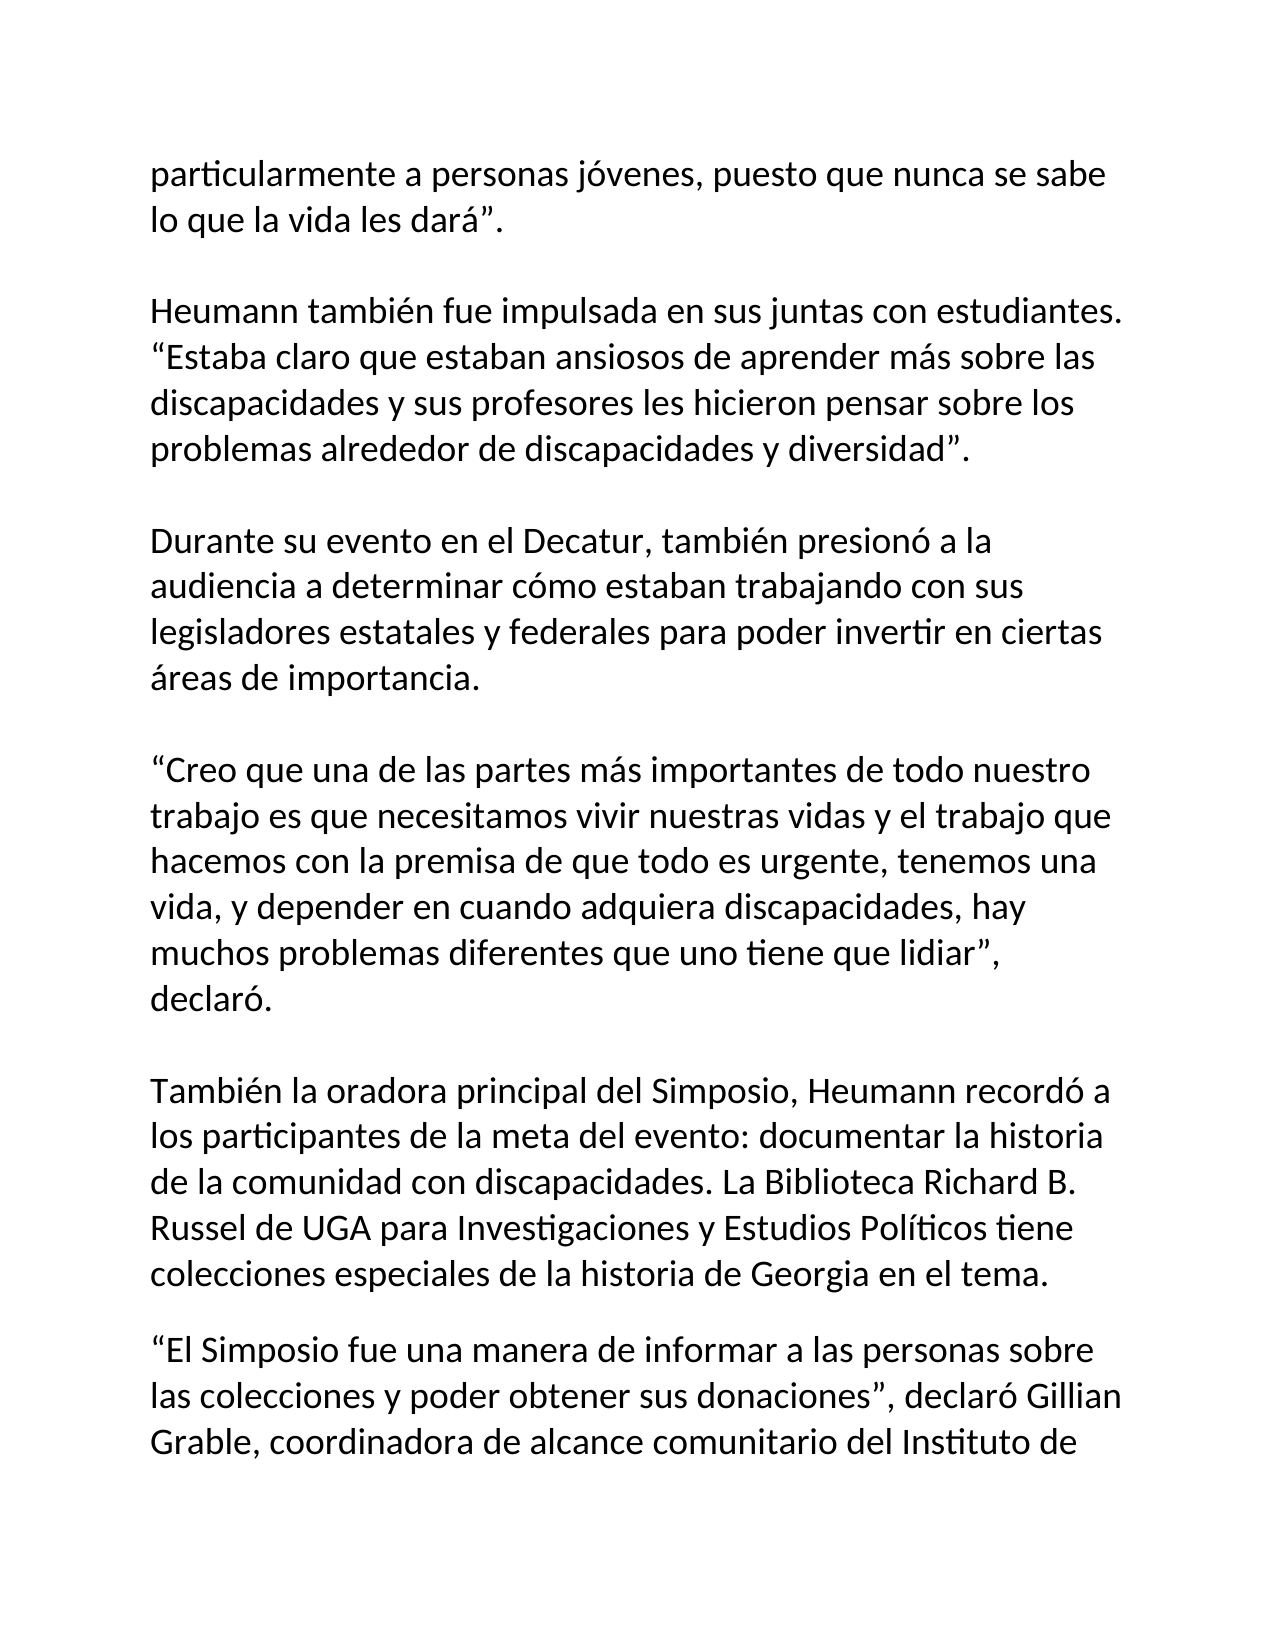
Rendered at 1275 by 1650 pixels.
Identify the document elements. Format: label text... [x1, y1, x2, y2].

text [150, 1326, 1125, 1464]
text También la oradora principal del Simposio, Heumann recordó a los participantes de la meta del evento: documentar la historia de la comunidad con discapacidades. La Biblioteca Richard B. Russel de UGA para Investigaciones y Estudios Políticos tiene colecciones especiales de la historia de Georgia en el tema. [150, 1067, 1125, 1326]
text Heumann también fue impulsada en sus juntas con estudiantes. “Estaba claro que estaban ansiosos de aprender más sobre las discapacidades y sus profesores les hicieron pensar sobre los problemas alrededor de discapacidades y diversidad”. [150, 287, 1125, 471]
text Durante su evento en el Decatur, también presionó a la audiencia a determinar cómo estaban trabajando con sus legisladores estatales y federales para poder invertir en ciertas áreas de importancia. [150, 517, 1125, 700]
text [150, 150, 1125, 242]
text “Creo que una de las partes más importantes de todo nuestro trabajo es que necesitamos vivir nuestras vidas y el trabajo que hacemos con la premisa de que todo es urgente, tenemos una vida, y depender en cuando adquiera discapacidades, hay muchos problemas diferentes que uno tiene que lidiar”, declaró. [150, 746, 1125, 1021]
